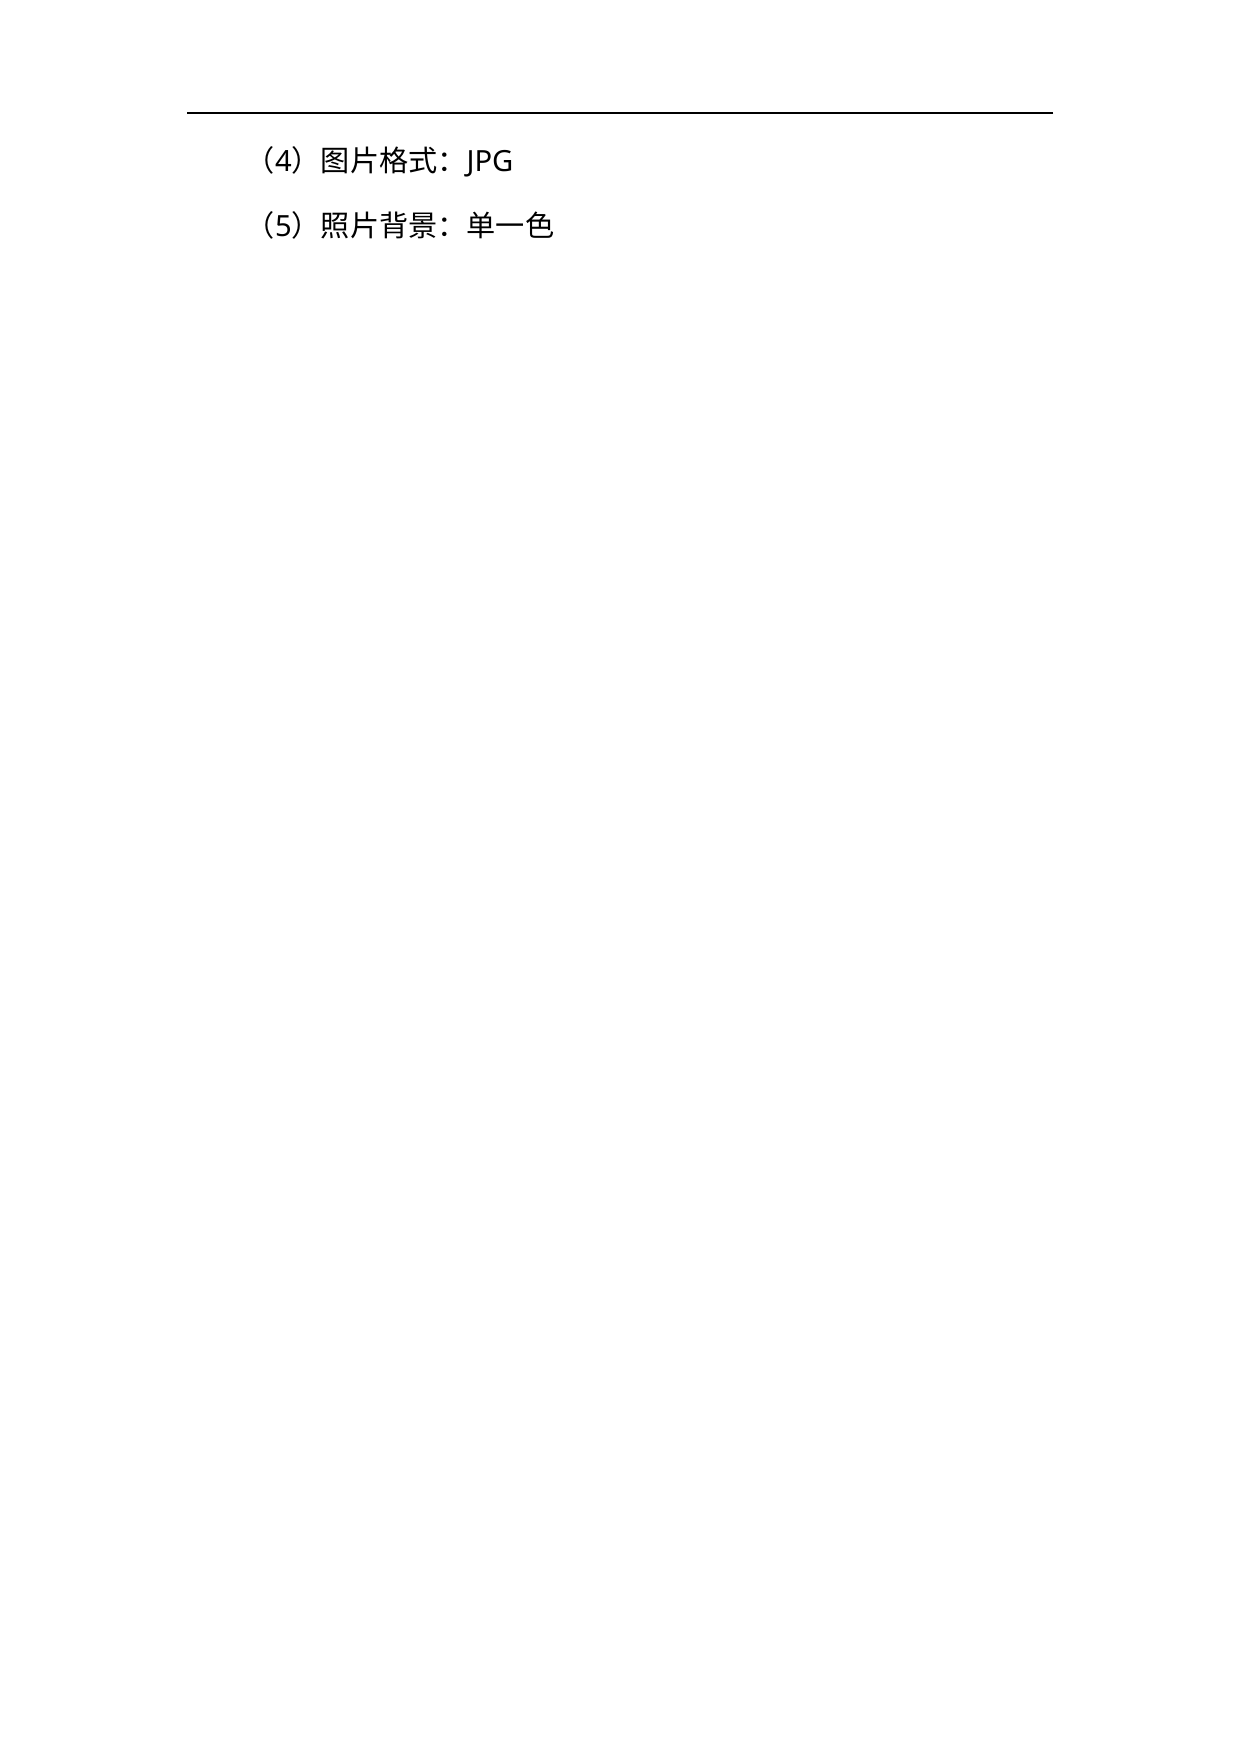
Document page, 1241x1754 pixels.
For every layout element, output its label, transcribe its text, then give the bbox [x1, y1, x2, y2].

text （5）照片背景：单一色 [187, 191, 1053, 256]
text （4）图片格式：JPG [187, 126, 1053, 191]
